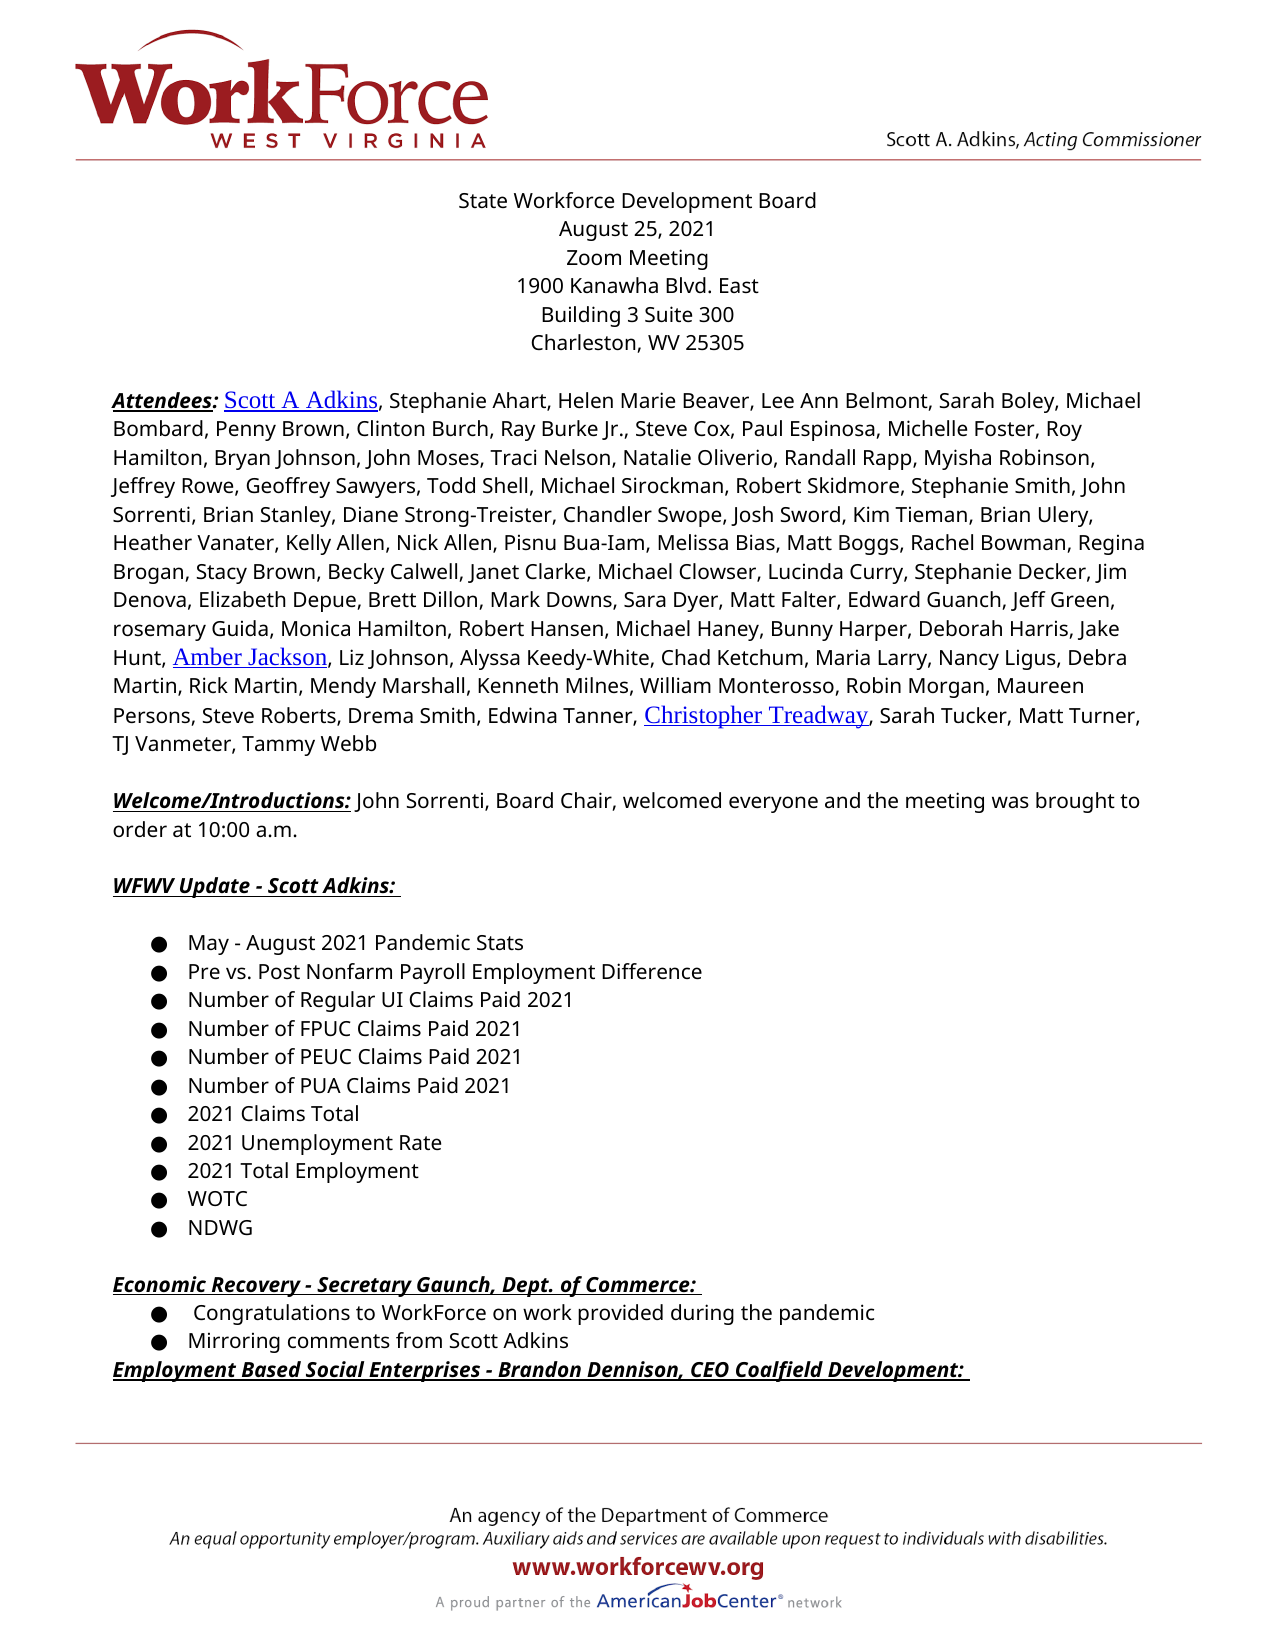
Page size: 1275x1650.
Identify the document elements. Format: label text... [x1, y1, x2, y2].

text Economic Recovery - Secretary Gaunch, Dept. of Commerce: [112, 1270, 1162, 1298]
list Number of PUA Claims Paid 2021 [150, 1071, 1162, 1099]
picture [0, 0, 1275, 188]
text Charleston, WV 25305 [112, 328, 1162, 357]
list Number of Regular UI Claims Paid 2021 [150, 985, 1162, 1014]
list WOTC [150, 1184, 1162, 1213]
list Number of FPUC Claims Paid 2021 [150, 1014, 1162, 1042]
list NDWG [150, 1213, 1162, 1241]
text August 25, 2021 [112, 214, 1162, 243]
list Number of PEUC Claims Paid 2021 [150, 1042, 1162, 1071]
list Congratulations to WorkForce on work provided during the pandemic [150, 1298, 1162, 1327]
picture [0, 1425, 1275, 1650]
text WFWV Update - Scott Adkins: [112, 872, 1162, 900]
text Welcome/Introductions: John Sorrenti, Board Chair, welcomed everyone and the meeting was brought to order at 10:00 a.m. [112, 786, 1162, 843]
text Employment Based Social Enterprises - Brandon Dennison, CEO Coalfield Development: [112, 1355, 1162, 1383]
text State Workforce Development Board [112, 186, 1162, 214]
list Pre vs. Post Nonfarm Payroll Employment Difference [150, 957, 1162, 985]
text Attendees: Scott A Adkins, Stephanie Ahart, Helen Marie Beaver, Lee Ann Belmont, Sarah Boley, Michael Bombard, Penny Brown, Clinton Burch, Ray Burke Jr., Steve Cox, Paul Espinosa, Michelle Foster, Roy Hamilton, Bryan Johnson, John Moses, Traci Nelson, Natalie Oliverio, Randall Rapp, Myisha Robinson, Jeffrey Rowe, Geoffrey Sawyers, Todd Shell, Michael Sirockman, Robert Skidmore, Stephanie Smith, John Sorrenti, Brian Stanley, Diane Strong-Treister, Chandler Swope, Josh Sword, Kim Tieman, Brian Ulery, Heather Vanater, Kelly Allen, Nick Allen, Pisnu Bua-Iam, Melissa Bias, Matt Boggs, Rachel Bowman, Regina Brogan, Stacy Brown, Becky Calwell, Janet Clarke, Michael Clowser, Lucinda Curry, Stephanie Decker, Jim Denova, Elizabeth Depue, Brett Dillon, Mark Downs, Sara Dyer, Matt Falter, Edward Guanch, Jeff Green, rosemary Guida, Monica Hamilton, Robert Hansen, Michael Haney, Bunny Harper, Deborah Harris, Jake Hunt, Amber Jackson, Liz Johnson, Alyssa Keedy-White, Chad Ketchum, Maria Larry, Nancy Ligus, Debra Martin, Rick Martin, Mendy Marshall, Kenneth Milnes, William Monterosso, Robin Morgan, Maureen Persons, Steve Roberts, Drema Smith, Edwina Tanner, Christopher Treadway, Sarah Tucker, Matt Turner, TJ Vanmeter, Tammy Webb [112, 385, 1162, 758]
list 2021 Total Employment [150, 1156, 1162, 1184]
list 2021 Claims Total [150, 1099, 1162, 1128]
text Zoom Meeting [112, 243, 1162, 271]
text 1900 Kanawha Blvd. East [112, 271, 1162, 300]
list Mirroring comments from Scott Adkins [150, 1327, 1162, 1355]
list 2021 Unemployment Rate [150, 1128, 1162, 1156]
list May - August 2021 Pandemic Stats [150, 928, 1162, 957]
text Building 3 Suite 300 [112, 300, 1162, 328]
